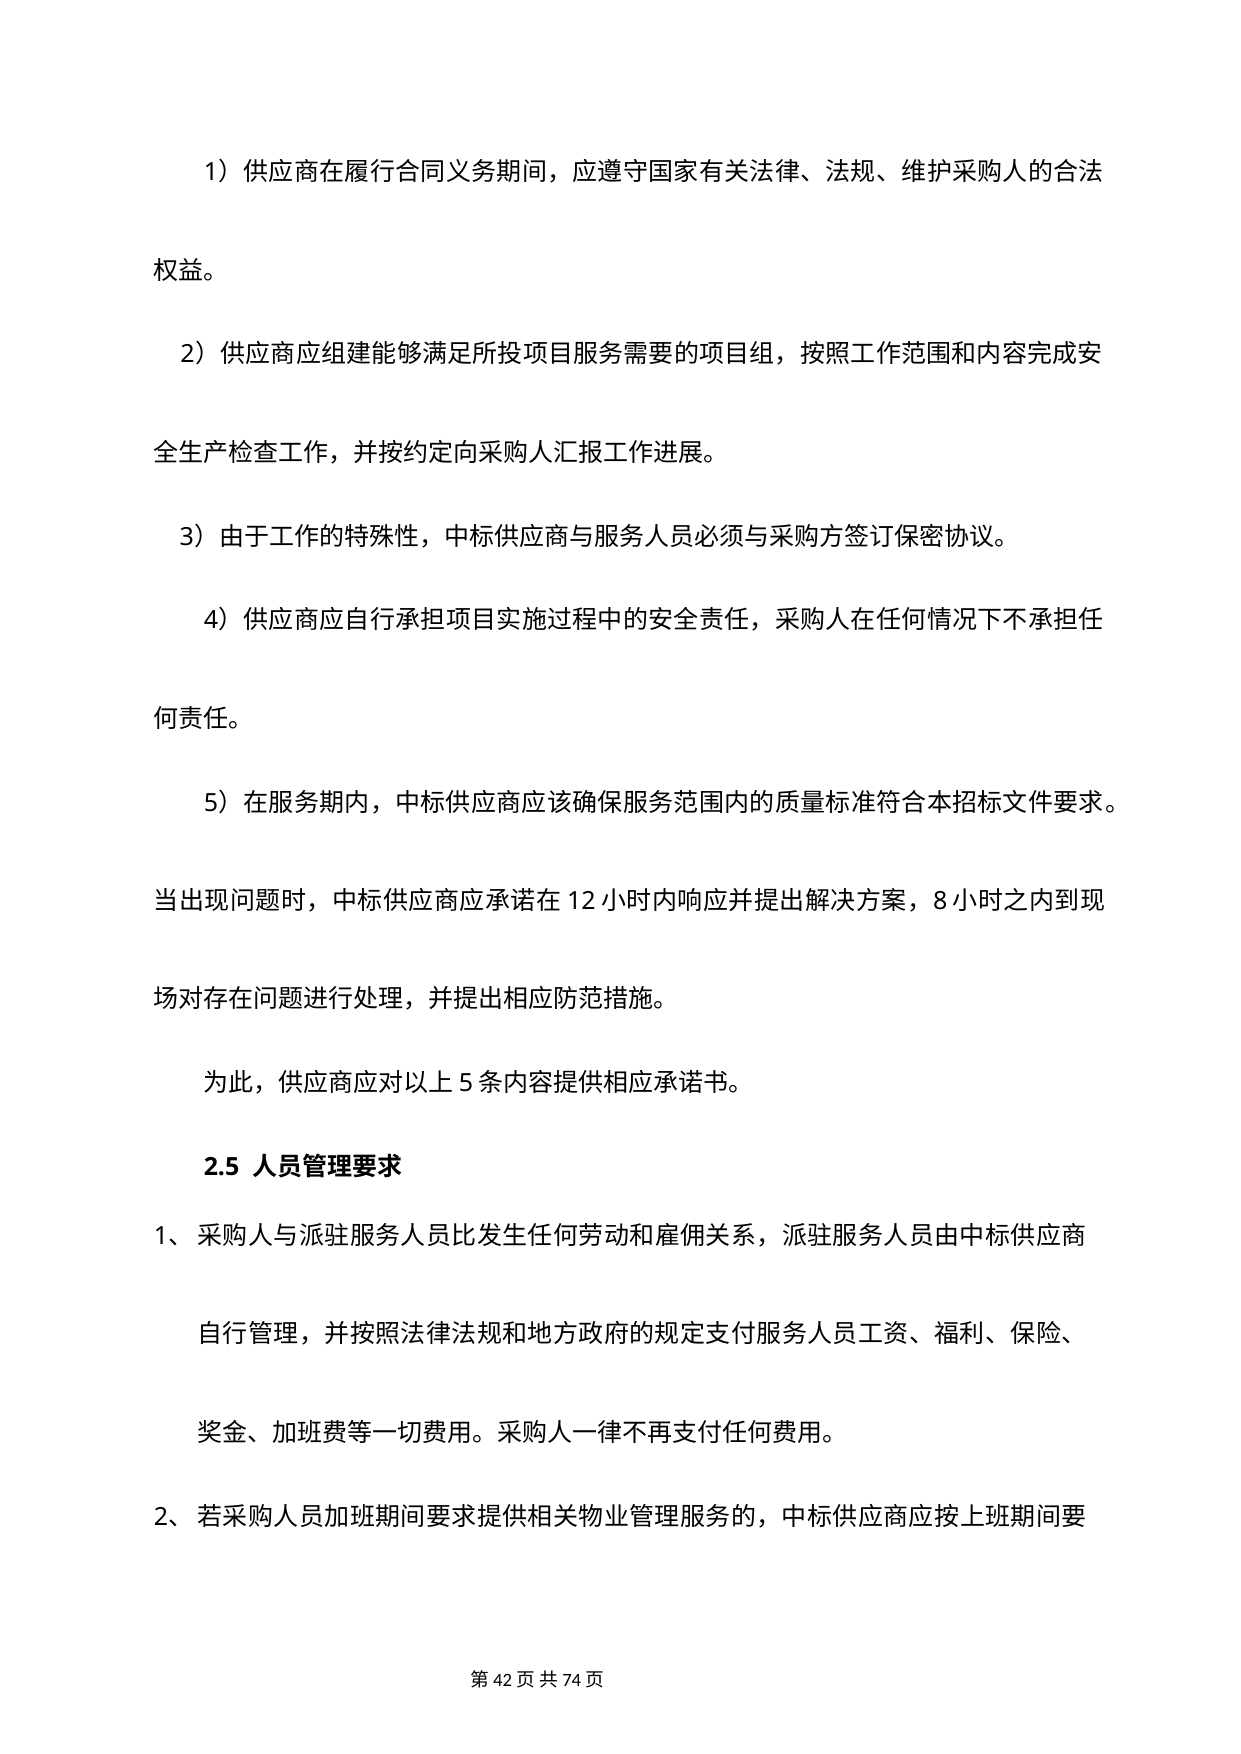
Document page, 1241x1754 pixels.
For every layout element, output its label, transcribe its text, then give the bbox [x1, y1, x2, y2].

text 1）供应商在履行合同义务期间，应遵守国家有关法律、法规、维护采购人的合法权益。 [153, 122, 1105, 286]
text 5）在服务期内，中标供应商应该确保服务范围内的质量标准符合本招标文件要求。当出现问题时，中标供应商应承诺在12小时内响应并提出解决方案，8小时之内到现场对存在问题进行处理，并提出相应防范措施。 [153, 753, 1105, 1015]
text 为此，供应商应对以上5条内容提供相应承诺书。 [153, 1033, 1105, 1099]
text 4）供应商应自行承担项目实施过程中的安全责任，采购人在任何情况下不承担任何责任。 [153, 571, 1105, 734]
text 3）由于工作的特殊性，中标供应商与服务人员必须与采购方签订保密协议。 [153, 487, 1105, 552]
list 采购人与派驻服务人员比发生任何劳动和雇佣关系，派驻服务人员由中标供应商自行管理，并按照法律法规和地方政府的规定支付服务人员工资、福利、保险、奖金、加班费等一切费用。采购人一律不再支付任何费用。 [153, 1201, 1087, 1463]
text 2）供应商应组建能够满足所投项目服务需要的项目组，按照工作范围和内容完成安全生产检查工作，并按约定向采购人汇报工作进展。 [153, 304, 1105, 469]
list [153, 1481, 1087, 1547]
text 2.5 人员管理要求 [153, 1117, 1105, 1183]
